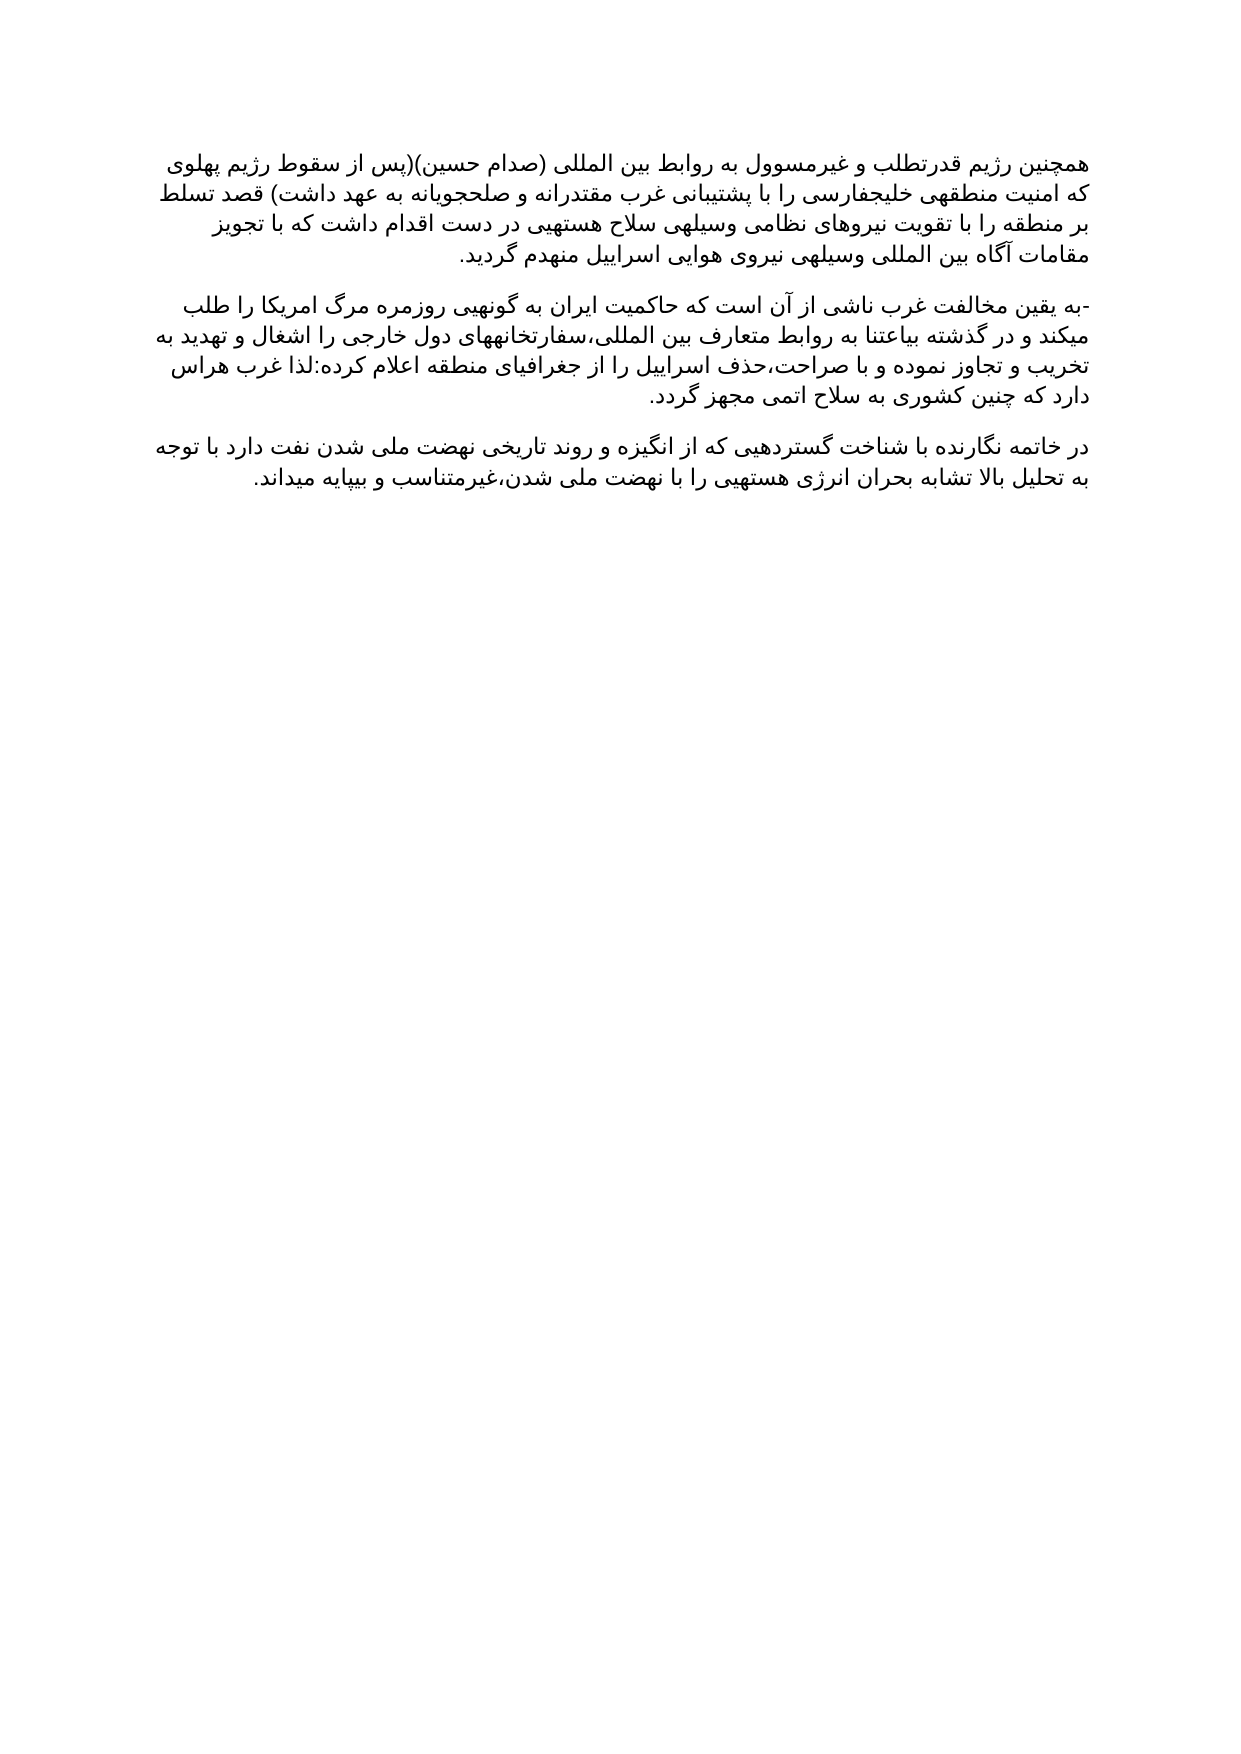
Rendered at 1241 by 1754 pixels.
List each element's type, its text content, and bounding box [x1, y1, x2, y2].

text هم‏چنین رژیم قدرت‏طلب و غیرمسوول به روابط بین المللی‏ (صدام حسین)(پس از سقوط رژیم پهلوی که امنیت منطقه‏ی‏ خلیج‏فارسی را با پشتیبانی غرب مقتدرانه و صلح‏جویانه به عهد داشت) قصد تسلط بر منطقه را با تقویت نیروهای نظامی وسیله‏ی سلاح‏ هسته‏یی در دست اقدام داشت که با تجویز مقامات آگاه بین المللی‏ وسیله‏ی نیروی هوایی اسراییل منهدم گردید. [150, 150, 1090, 267]
text -به یقین مخالفت غرب ناشی از آن است که حاکمیت ایران‏ به گونه‏یی روزمره مرگ امریکا را طلب می‏کند و در گذشته بی‏اعتنا به‏ روابط متعارف بین المللی،سفارت‏خانه‏های دول خارجی را اشغال و تهدید به تخریب و تجاوز نموده و با صراحت،حذف اسراییل را از جغرافیای منطقه اعلام کرده:لذا غرب هراس دارد که چنین کشوری به‏ سلاح اتمی مجهز گردد. [150, 292, 1090, 409]
text در خاتمه نگارنده با شناخت گسترده‏یی که از انگیزه و روند تاریخی‏ نهضت ملی شدن نفت دارد با توجه به تحلیل بالا تشابه بحران انرژی‏ هسته‏یی را با نهضت ملی شدن،غیرمتناسب و بی‏پایه می‏داند. [150, 433, 1090, 490]
